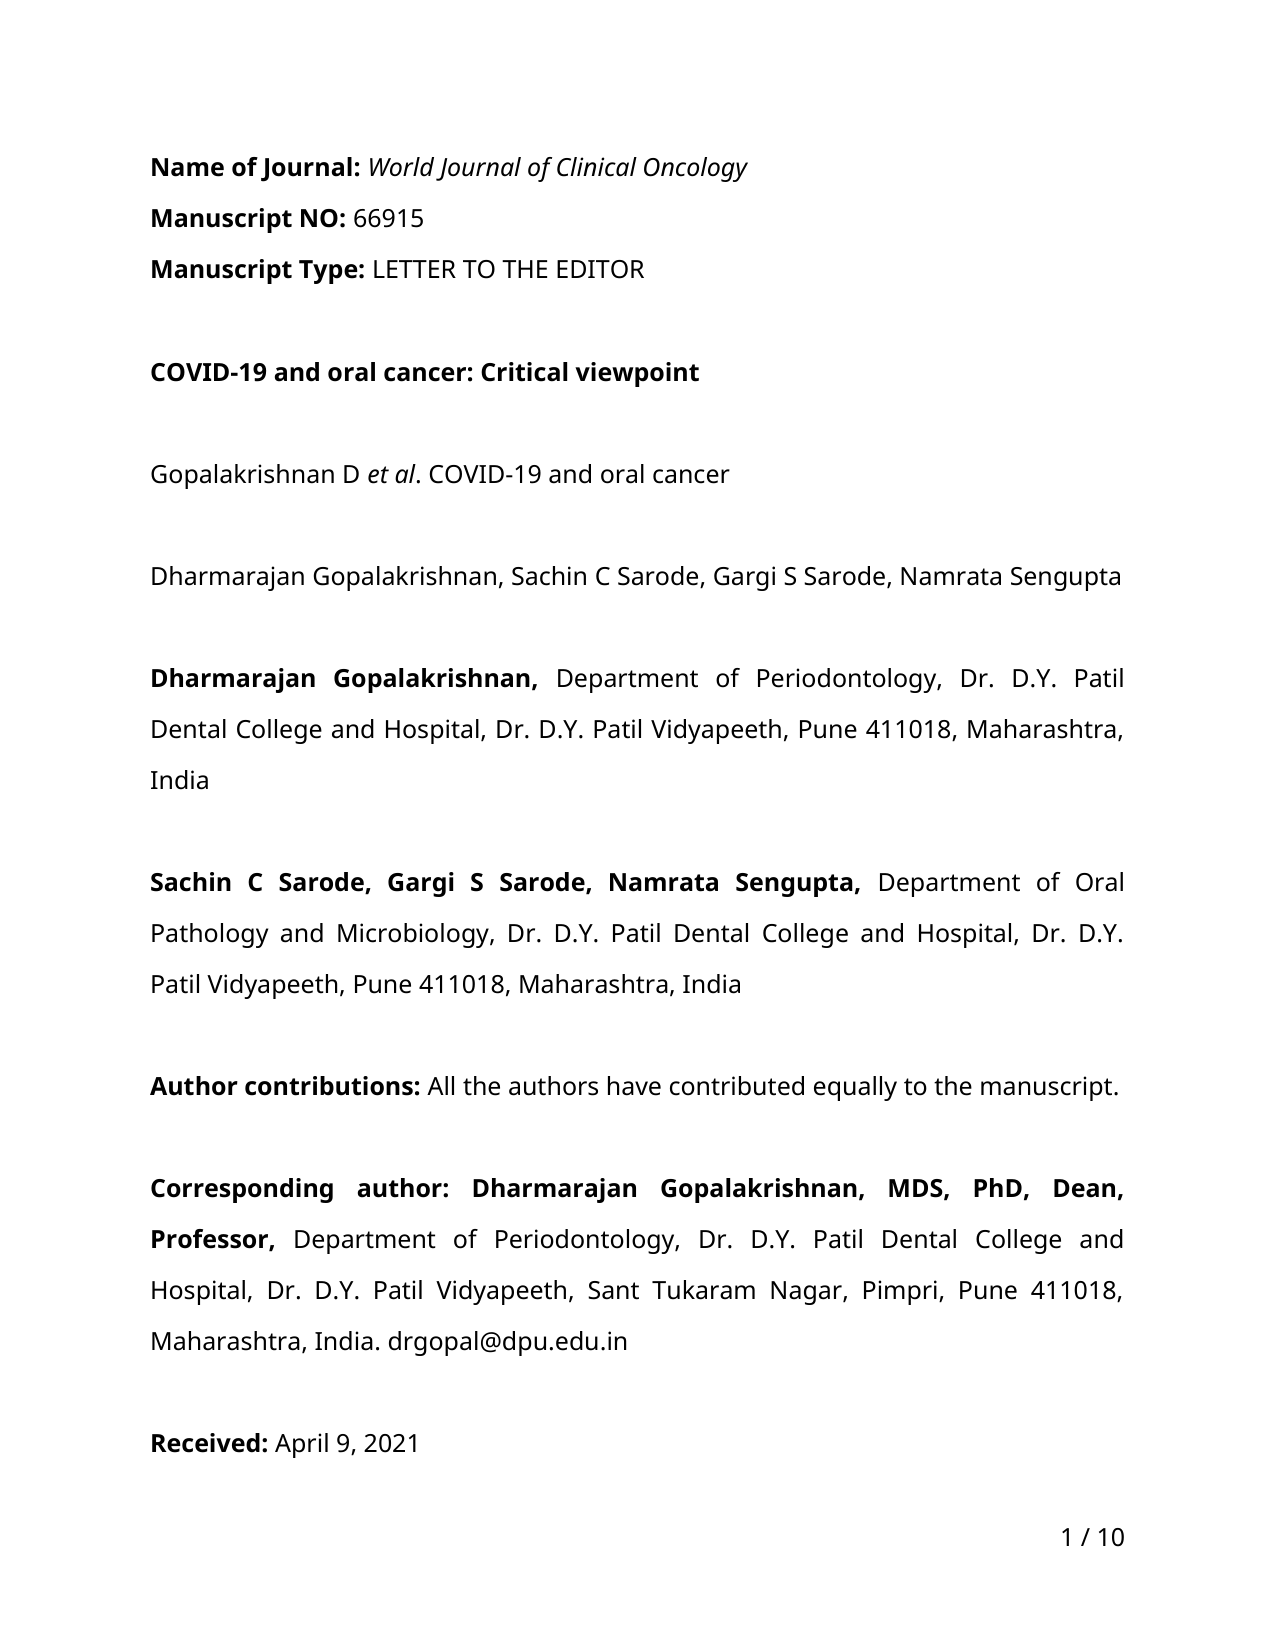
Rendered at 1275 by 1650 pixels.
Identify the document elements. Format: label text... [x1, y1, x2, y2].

text Received: April 9, 2021 [150, 1426, 1125, 1460]
text Dharmarajan Gopalakrishnan, Sachin C Sarode, Gargi S Sarode, Namrata Sengupta [150, 558, 1125, 592]
text Sachin C Sarode, Gargi S Sarode, Namrata Sengupta, Department of Oral Pathology and Microbiology, Dr. D.Y. Patil Dental College and Hospital, Dr. D.Y. Patil Vidyapeeth, Pune 411018, Maharashtra, India [150, 864, 1125, 1001]
text Name of Journal: World Journal of Clinical Oncology [150, 150, 1125, 184]
text COVID-19 and oral cancer: Critical viewpoint [150, 354, 1125, 388]
text Author contributions: All the authors have contributed equally to the manuscript. [150, 1069, 1125, 1103]
text Gopalakrishnan D et al. COVID-19 and oral cancer [150, 456, 1125, 490]
text Corresponding author: Dharmarajan Gopalakrishnan, MDS, PhD, Dean, Professor, Department of Periodontology, Dr. D.Y. Patil Dental College and Hospital, Dr. D.Y. Patil Vidyapeeth, Sant Tukaram Nagar, Pimpri, Pune 411018, Maharashtra, India. drgopal@dpu.edu.in [150, 1171, 1125, 1358]
text Manuscript Type: LETTER TO THE EDITOR [150, 252, 1125, 286]
text Manuscript NO: 66915 [150, 201, 1125, 235]
text Dharmarajan Gopalakrishnan, Department of Periodontology, Dr. D.Y. Patil Dental College and Hospital, Dr. D.Y. Patil Vidyapeeth, Pune 411018, Maharashtra, India [150, 660, 1125, 797]
